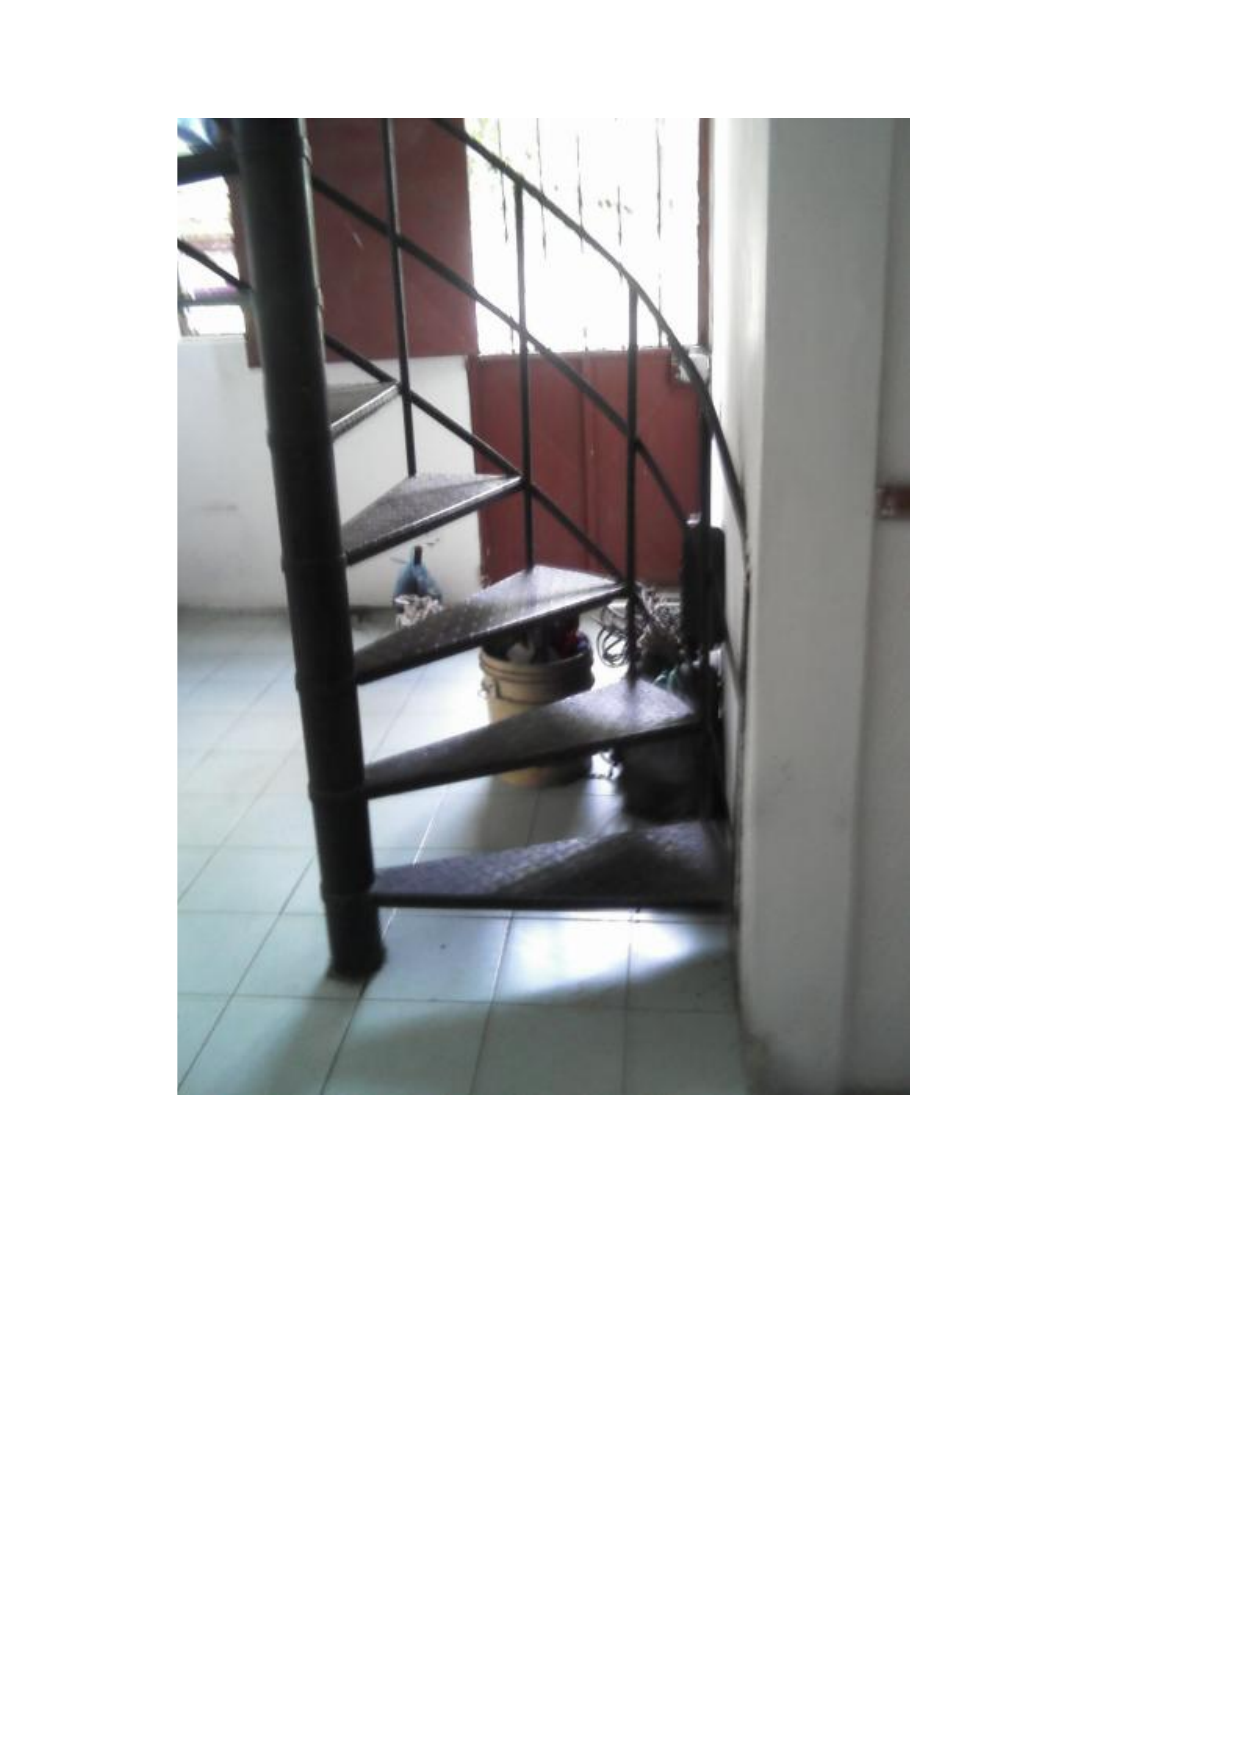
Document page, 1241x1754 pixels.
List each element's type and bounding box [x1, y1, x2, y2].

picture [177, 118, 910, 1095]
